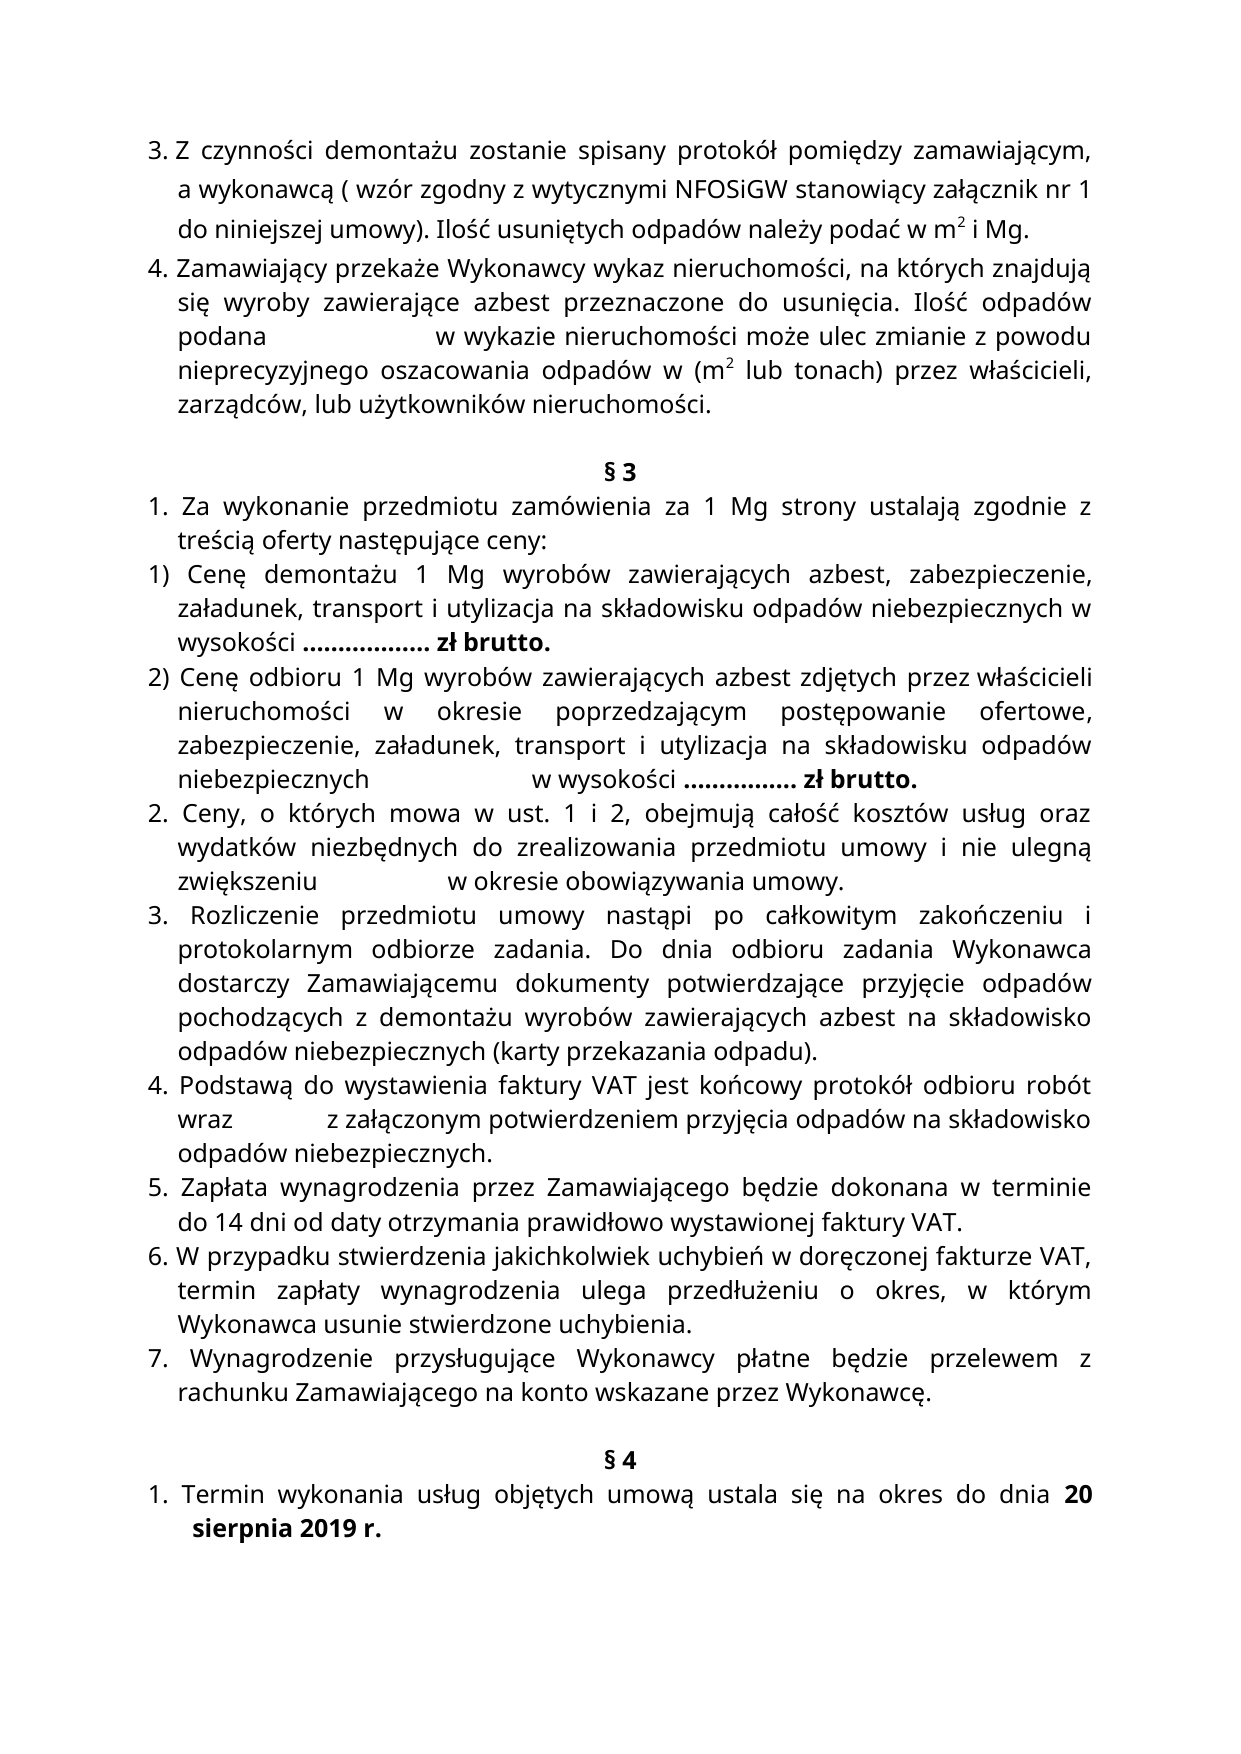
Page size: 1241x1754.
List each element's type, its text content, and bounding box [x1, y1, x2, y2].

text 4. Podstawą do wystawienia faktury VAT jest końcowy protokół odbioru robót wraz z załączonym potwierdzeniem przyjęcia odpadów na składowisko odpadów niebezpiecznych. [148, 1068, 1093, 1170]
text 2) Cenę odbioru 1 Mg wyrobów zawierających azbest zdjętych przez właścicieli nieruchomości w okresie poprzedzającym postępowanie ofertowe, zabezpieczenie, załadunek, transport i utylizacja na składowisku odpadów niebezpiecznych w wysokości ……………. zł brutto. [148, 659, 1093, 795]
text 4. Zamawiający przekaże Wykonawcy wykaz nieruchomości, na których znajdują się wyroby zawierające azbest przeznaczone do usunięcia. Ilość odpadów podana w wykazie nieruchomości może ulec zmianie z powodu nieprecyzyjnego oszacowania odpadów w (m2 lub tonach) przez właścicieli, zarządców, lub użytkowników nieruchomości. [148, 250, 1093, 421]
text 1. Termin wykonania usług objętych umową ustala się na okres do dnia 20 sierpnia 2019 r. [148, 1477, 1093, 1545]
text 5. Zapłata wynagrodzenia przez Zamawiającego będzie dokonana w terminie do 14 dni od daty otrzymania prawidłowo wystawionej faktury VAT. [148, 1170, 1093, 1238]
text 6. W przypadku stwierdzenia jakichkolwiek uchybień w doręczonej fakturze VAT, termin zapłaty wynagrodzenia ulega przedłużeniu o okres, w którym Wykonawca usunie stwierdzone uchybienia. [148, 1238, 1093, 1340]
text 1) Cenę demontażu 1 Mg wyrobów zawierających azbest, zabezpieczenie, załadunek, transport i utylizacja na składowisku odpadów niebezpiecznych w wysokości ……………… zł brutto. [148, 557, 1093, 659]
text 3. Rozliczenie przedmiotu umowy nastąpi po całkowitym zakończeniu i protokolarnym odbiorze zadania. Do dnia odbioru zadania Wykonawca dostarczy Zamawiającemu dokumenty potwierdzające przyjęcie odpadów pochodzących z demontażu wyrobów zawierających azbest na składowisko odpadów niebezpiecznych (karty przekazania odpadu). [148, 898, 1093, 1068]
text 3. Z czynności demontażu zostanie spisany protokół pomiędzy zamawiającym, a wykonawcą ( wzór zgodny z wytycznymi NFOSiGW stanowiący załącznik nr 1 do niniejszej umowy). Ilość usuniętych odpadów należy podać w m2 i Mg. [148, 133, 1093, 245]
text § 4 [148, 1443, 1093, 1477]
text 2. Ceny, o których mowa w ust. 1 i 2, obejmują całość kosztów usług oraz wydatków niezbędnych do zrealizowania przedmiotu umowy i nie ulegną zwiększeniu w okresie obowiązywania umowy. [148, 795, 1093, 898]
text § 3 [148, 455, 1093, 489]
text 1. Za wykonanie przedmiotu zamówienia za 1 Mg strony ustalają zgodnie z treścią oferty następujące ceny: [148, 489, 1093, 557]
text 7. Wynagrodzenie przysługujące Wykonawcy płatne będzie przelewem z rachunku Zamawiającego na konto wskazane przez Wykonawcę. [148, 1340, 1093, 1408]
